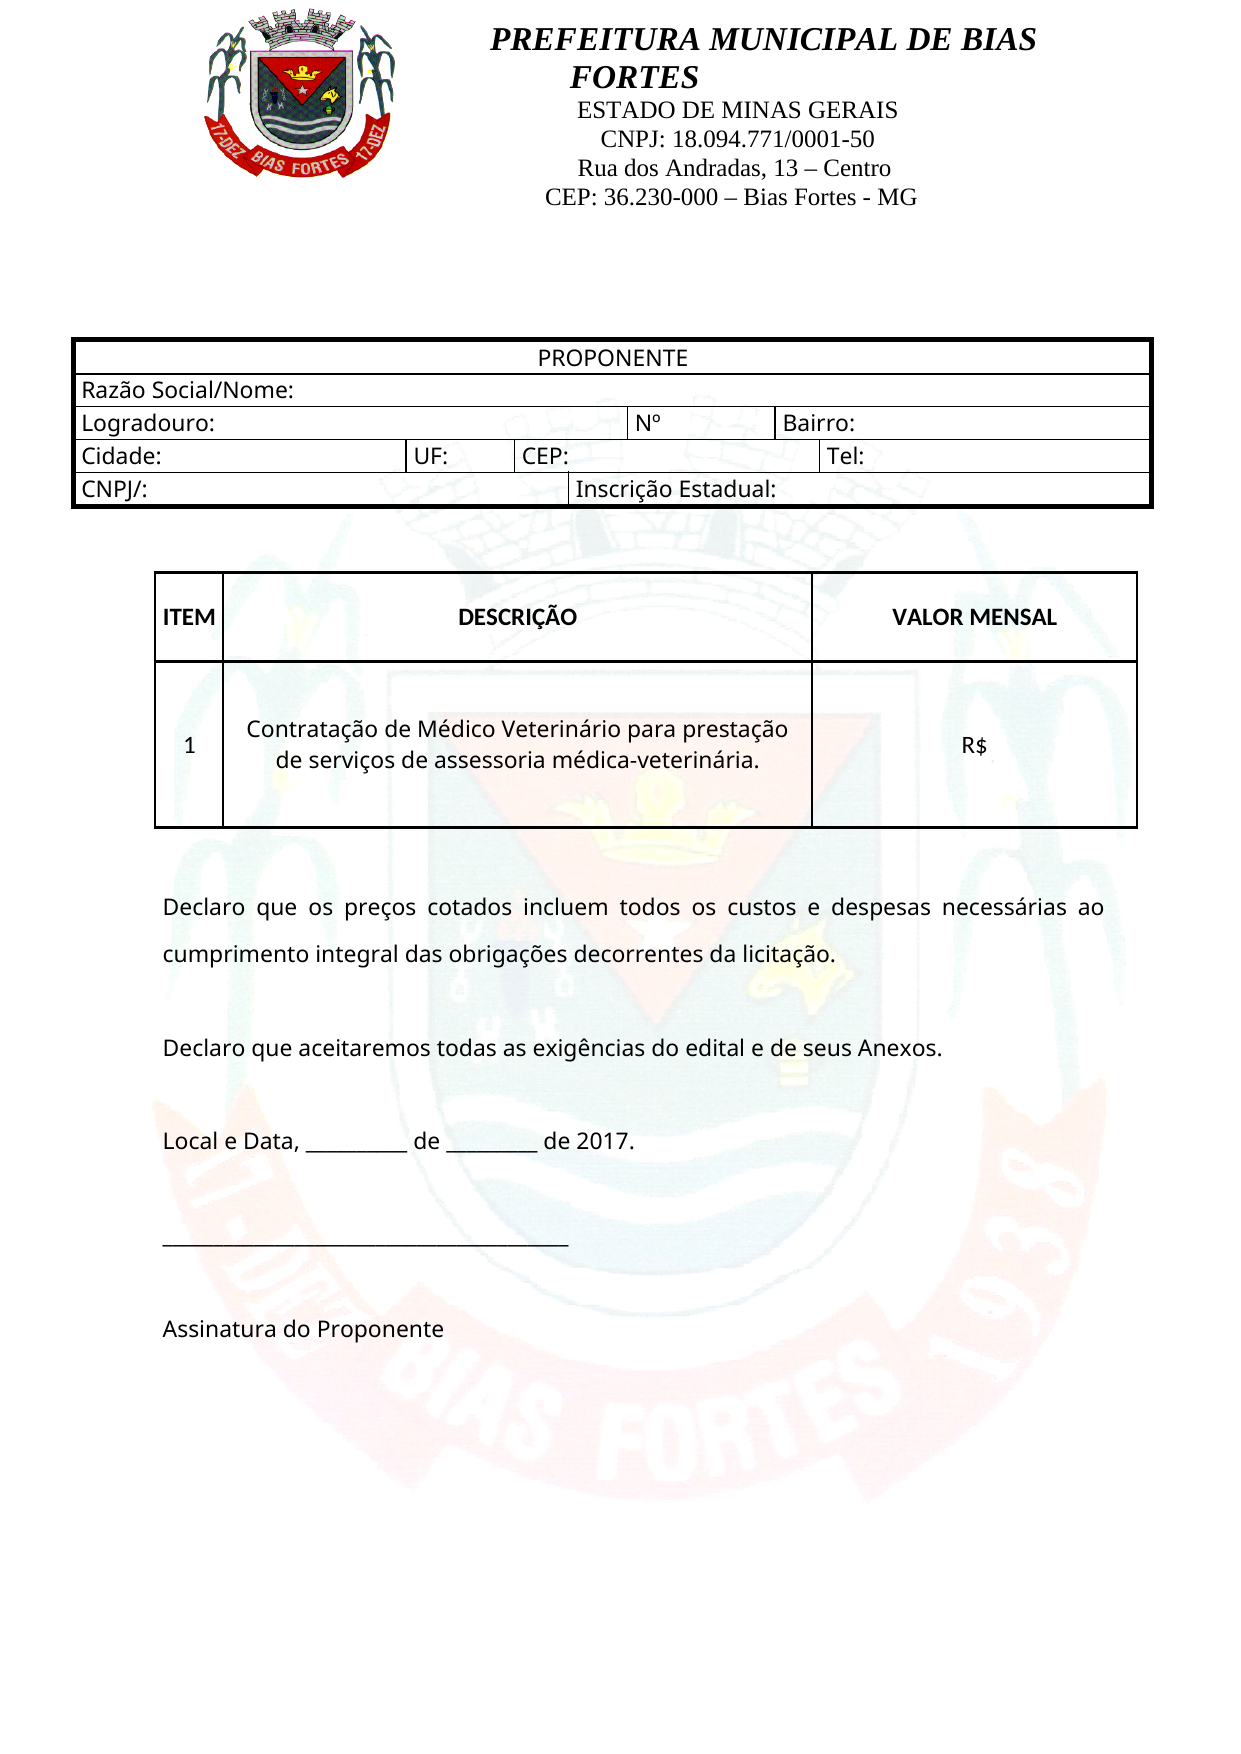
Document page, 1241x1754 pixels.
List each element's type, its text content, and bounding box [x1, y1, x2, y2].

table_cell Nº [628, 407, 774, 438]
text ________________________________________ [162, 1219, 1106, 1250]
table_header ITEM [156, 574, 222, 660]
table_header PROPONENTE [76, 342, 1149, 373]
table_cell Inscrição Estadual: [569, 473, 1149, 504]
text Declaro que aceitaremos todas as exigências do edital e de seus Anexos. [162, 1032, 1106, 1063]
text Declaro que os preços cotados incluem todos os custos e despesas necessárias ao cumprimento integral das obrigações decorrentes da licitação. [162, 891, 1106, 969]
table_cell Contratação de Médico Veterinário para prestação de serviços de assessoria médica-veterinária. [224, 663, 811, 826]
table_cell CNPJ/: [76, 473, 568, 504]
table_cell Tel: [820, 440, 1149, 471]
text Local e Data, __________ de _________ de 2017. [162, 1125, 1106, 1157]
table_header VALOR MENSAL [813, 574, 1136, 660]
table_cell Logradouro: [76, 407, 627, 438]
table_cell Cidade: [76, 440, 405, 471]
table_header DESCRIÇÃO [224, 574, 811, 660]
table_cell Razão Social/Nome: [76, 375, 1149, 406]
table_cell UF: [407, 440, 514, 471]
table_cell CEP: [515, 440, 819, 471]
text Assinatura do Proponente [162, 1313, 1106, 1344]
picture [187, 0, 413, 189]
table_cell 1 [156, 663, 222, 826]
table_cell Bairro: [776, 407, 1149, 438]
table_cell R$ [813, 663, 1136, 826]
